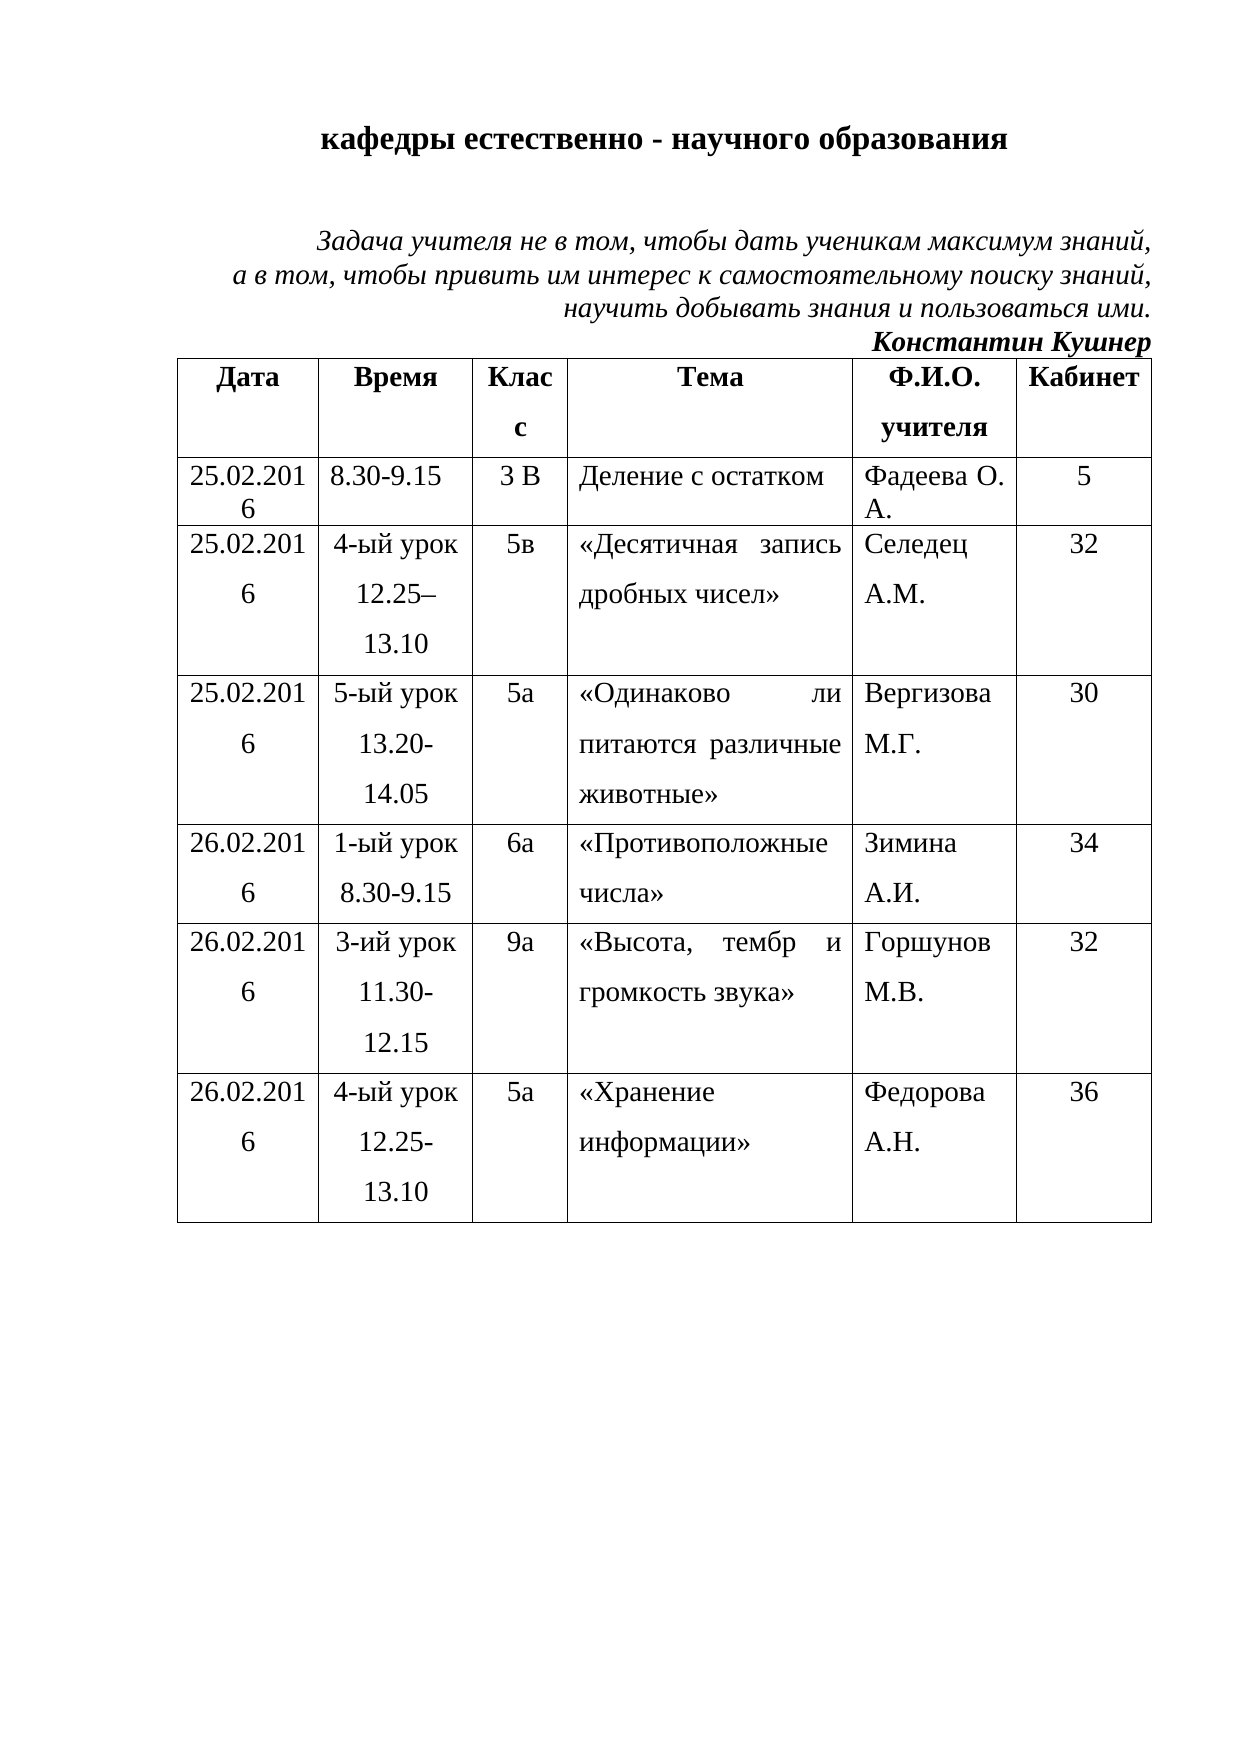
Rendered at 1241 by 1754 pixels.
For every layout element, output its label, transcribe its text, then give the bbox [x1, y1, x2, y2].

table_cell «Противоположные числа» [568, 825, 852, 923]
table_cell 26.02.2016 [178, 924, 318, 1073]
table_cell 8.30-9.15 [319, 458, 472, 525]
table_cell 3 В [473, 458, 567, 525]
table_cell 26.02.2016 [178, 1074, 318, 1222]
table_header Ф.И.О. учителя [853, 359, 1016, 457]
table_cell 5 [1017, 458, 1151, 525]
table_cell 30 [1017, 676, 1151, 824]
text Задача учителя не в том, чтобы дать ученикам максимум знаний, [177, 223, 1152, 257]
table_header Тема [568, 359, 852, 457]
table_cell 25.02.2016 [178, 526, 318, 674]
table_cell 25.02.2016 [178, 676, 318, 824]
table_cell 36 [1017, 1074, 1151, 1222]
text кафедры естественно - научного образования [177, 118, 1152, 156]
table_cell 26.02.2016 [178, 825, 318, 923]
table_cell 5а [473, 676, 567, 824]
table_cell 5в [473, 526, 567, 674]
table_cell Фадеева О. А. [853, 458, 1016, 525]
table_cell 1-ый урок 8.30-9.15 [319, 825, 472, 923]
text а в том, чтобы привить им интерес к самостоятельному поиску знаний, [177, 257, 1152, 291]
table_cell 6а [473, 825, 567, 923]
table_cell 32 [1017, 526, 1151, 674]
table_cell Горшунов М.В. [853, 924, 1016, 1073]
table_cell Вергизова М.Г. [853, 676, 1016, 824]
table_header Время [319, 359, 472, 457]
table_cell Зимина А.И. [853, 825, 1016, 923]
table_header Кабинет [1017, 359, 1151, 457]
table_cell 34 [1017, 825, 1151, 923]
table_cell 4-ый урок 12.25-13.10 [319, 1074, 472, 1222]
table_cell 5а [473, 1074, 567, 1222]
table_cell «Одинаково ли питаются различные животные» [568, 676, 852, 824]
table_cell 9а [473, 924, 567, 1073]
table_cell Деление с остатком [568, 458, 852, 525]
text Константин Кушнер [177, 324, 1152, 358]
table_cell «Десятичная запись дробных чисел» [568, 526, 852, 674]
table_cell Селедец А.М. [853, 526, 1016, 674]
table_header Класс [473, 359, 567, 457]
table_cell 32 [1017, 924, 1151, 1073]
table_cell 5-ый урок 13.20-14.05 [319, 676, 472, 824]
table_header Дата [178, 359, 318, 457]
table_cell «Высота, тембр и громкость звука» [568, 924, 852, 1073]
table_cell 4-ый урок 12.25–13.10 [319, 526, 472, 674]
table_cell Федорова А.Н. [853, 1074, 1016, 1222]
table_cell 3-ий урок 11.30-12.15 [319, 924, 472, 1073]
table_cell 25.02.2016 [178, 458, 318, 525]
table_cell «Хранение информации» [568, 1074, 852, 1222]
text научить добывать знания и пользоваться ими. [177, 291, 1152, 324]
